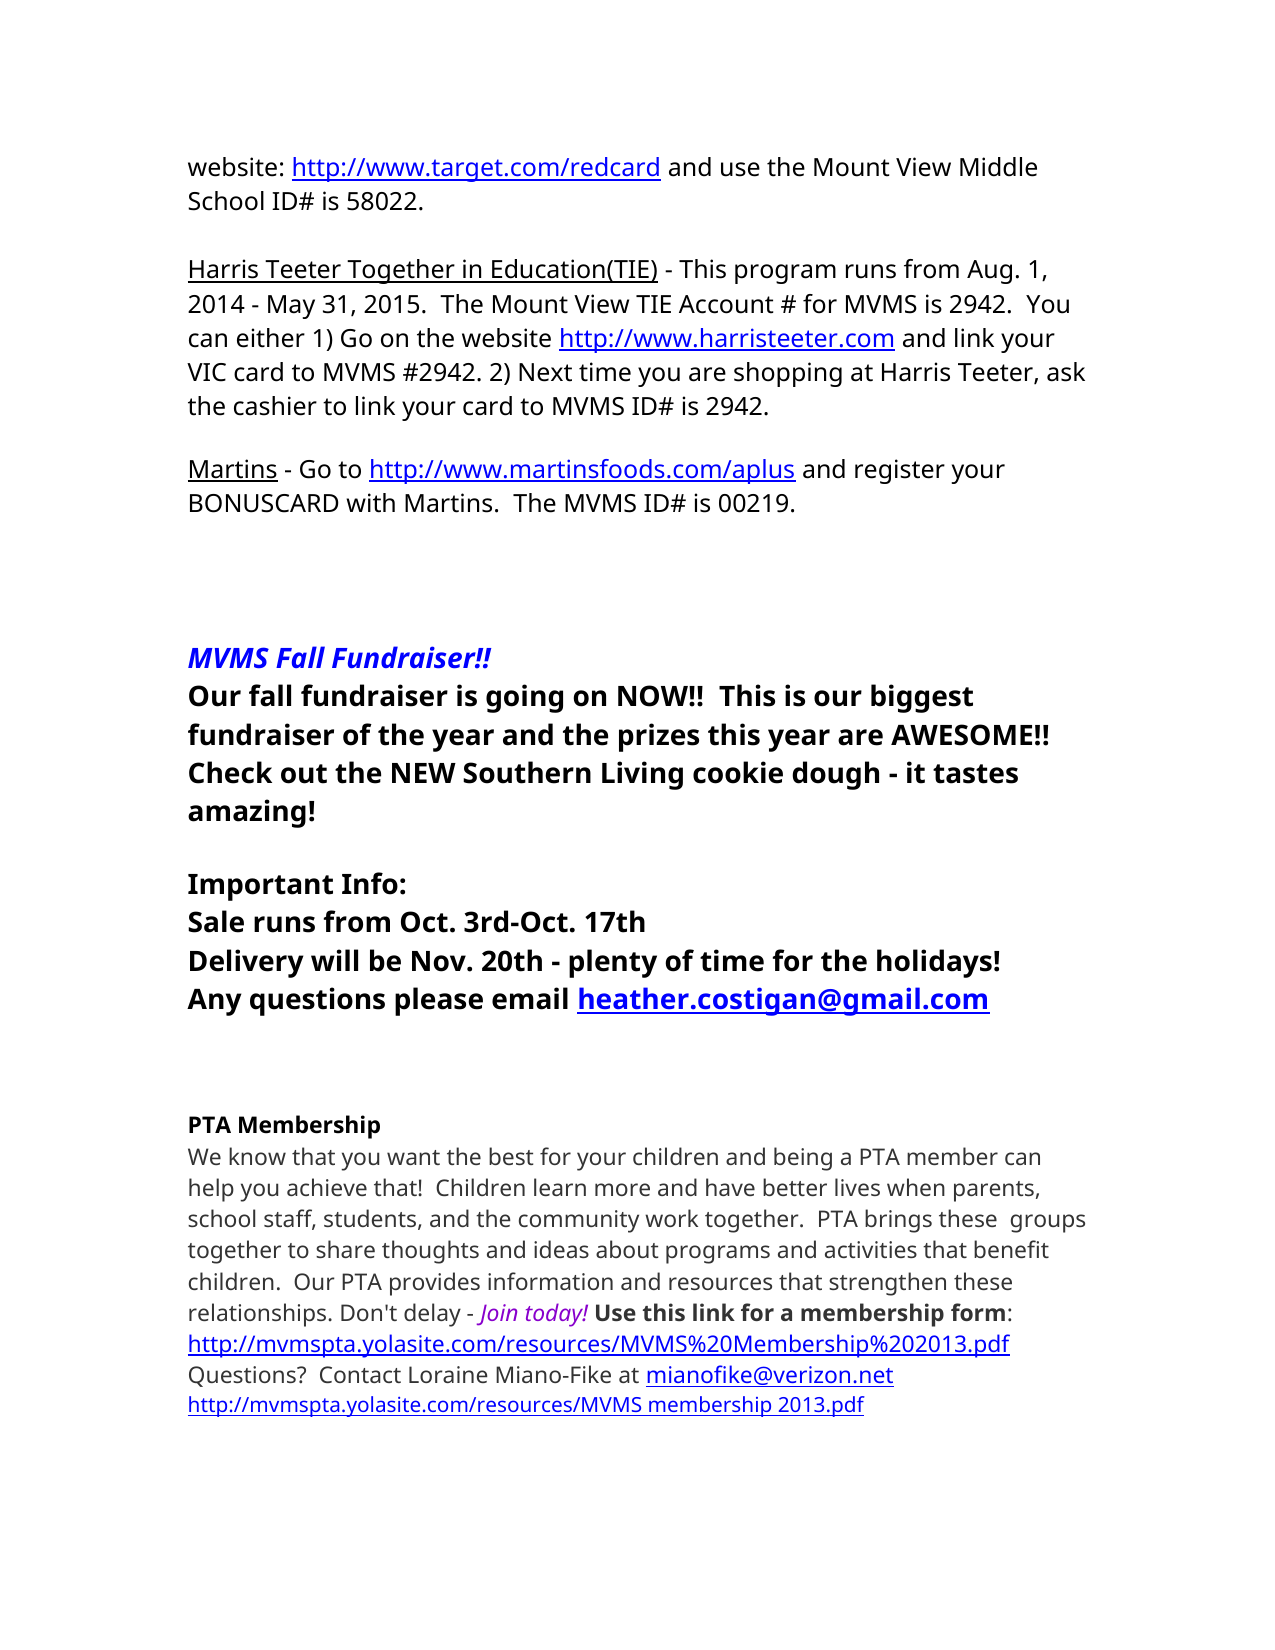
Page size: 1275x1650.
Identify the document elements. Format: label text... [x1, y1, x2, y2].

text Our fall fundraiser is going on NOW!! This is our biggest fundraiser of the year and the prizes this year are AWESOME!! Check out the NEW Southern Living cookie dough - it tastes amazing! [187, 677, 1087, 830]
text Delivery will be Nov. 20th - plenty of time for the holidays! [187, 941, 1087, 979]
text PTA Membership [187, 1109, 1087, 1141]
text http://mvmspta.yolasite.com/resources/MVMS membership 2013.pdf [187, 1391, 1087, 1419]
text Martins - Go to http://www.martinsfoods.com/aplus and register your BONUSCARD with Martins. The MVMS ID# is 00219. [187, 451, 1087, 519]
text Sale runs from Oct. 3rd-Oct. 17th [187, 902, 1087, 941]
text Important Info: [187, 864, 1087, 902]
text MVMS Fall Fundraiser!! [187, 638, 1087, 677]
text Any questions please email heather.costigan@gmail.com [187, 979, 1087, 1017]
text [187, 150, 1087, 218]
text We know that you want the best for your children and being a PTA member can help you achieve that! Children learn more and have better lives when parents, school staff, students, and the community work together. PTA brings these groups together to share thoughts and ideas about programs and activities that benefit children. Our PTA provides information and resources that strengthen these relationships. Don't delay - Join today! Use this link for a membership form: http://mvmspta.yolasite.com/resources/MVMS%20Membership%202013.pdf Questions? Contact Loraine Miano-Fike at mianofike@verizon.net [187, 1141, 1087, 1391]
text Harris Teeter Together in Education(TIE) - This program runs from Aug. 1, 2014 - May 31, 2015. The Mount View TIE Account # for MVMS is 2942. You can either 1) Go on the website http://www.harristeeter.com and link your VIC card to MVMS #2942. 2) Next time you are shopping at Harris Teeter, ask the cashier to link your card to MVMS ID# is 2942. [187, 252, 1087, 422]
